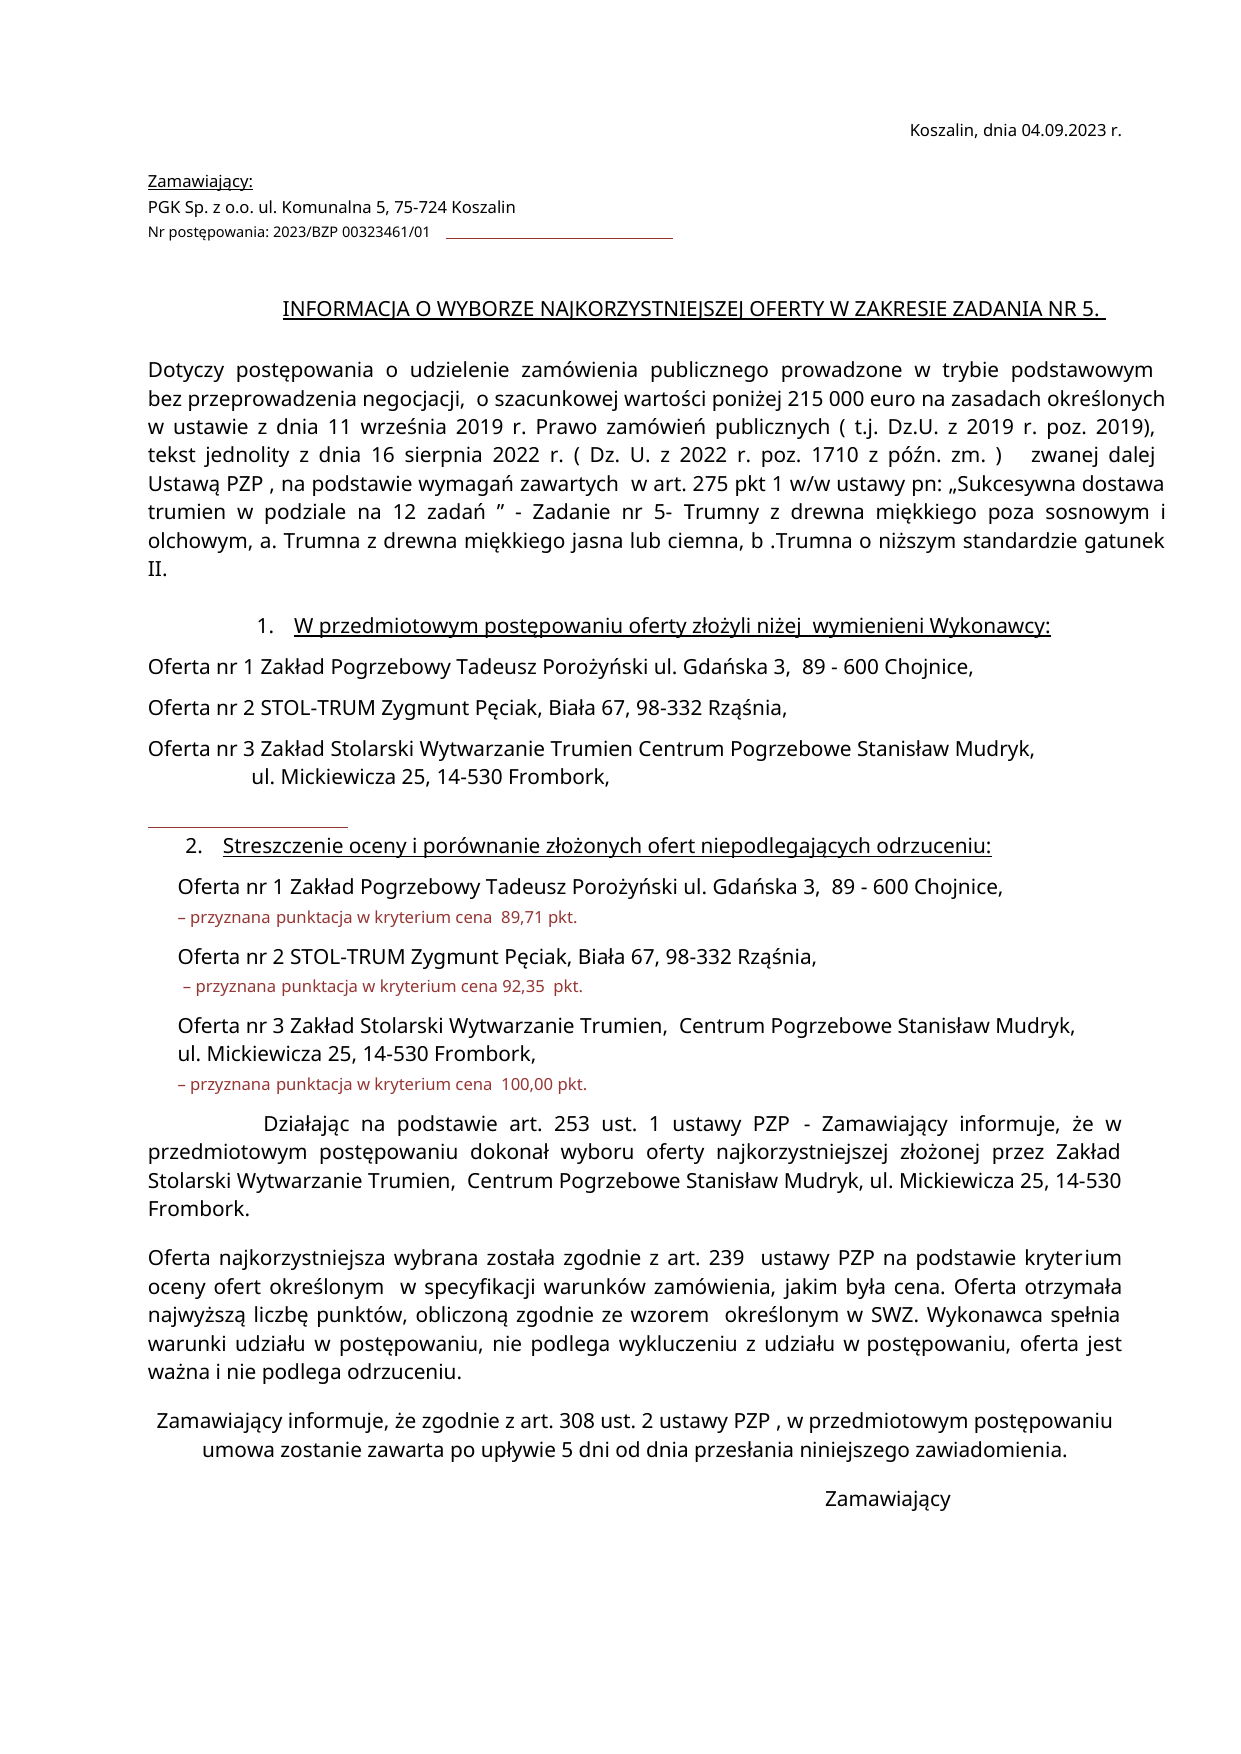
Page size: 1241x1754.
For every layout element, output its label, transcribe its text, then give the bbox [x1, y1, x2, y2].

text Działając na podstawie art. 253 ust. 1 ustawy PZP - Zamawiający informuje, że w przedmiotowym postępowaniu dokonał wyboru oferty najkorzystniejszej złożonej przez Zakład Stolarski Wytwarzanie Trumien, Centrum Pogrzebowe Stanisław Mudryk, ul. Mickiewicza 25, 14-530 Frombork. [148, 1109, 1122, 1223]
text PGK Sp. z o.o. ul. Komunalna 5, 75-724 Koszalin [148, 195, 1122, 218]
text Zamawiający [148, 1484, 1122, 1513]
text Koszalin, dnia 04.09.2023 r. [148, 118, 1122, 141]
text Oferta nr 3 Zakład Stolarski Wytwarzanie Trumien Centrum Pogrzebowe Stanisław Mudryk, ul. Mickiewicza 25, 14-530 Frombork, [148, 734, 1122, 791]
text INFORMACJA O WYBORZE NAJKORZYSTNIEJSZEJ OFERTY W ZAKRESIE ZADANIA NR 5. [260, 294, 1122, 323]
text Oferta nr 2 STOL-TRUM Zygmunt Pęciak, Biała 67, 98-332 Rząśnia, [148, 693, 1122, 722]
text Oferta nr 2 STOL-TRUM Zygmunt Pęciak, Biała 67, 98-332 Rząśnia, – przyznana punktacja w kryterium cena 92,35 pkt. [177, 942, 1122, 999]
text Oferta nr 1 Zakład Pogrzebowy Tadeusz Porożyński ul. Gdańska 3, 89 - 600 Chojnice, – przyznana punktacja w kryterium cena 89,71 pkt. [177, 872, 1122, 929]
list W przedmiotowym postępowaniu oferty złożyli niżej wymienieni Wykonawcy: [185, 611, 1122, 640]
text Oferta nr 1 Zakład Pogrzebowy Tadeusz Porożyński ul. Gdańska 3, 89 - 600 Chojnice, [148, 652, 1122, 681]
text Zamawiający: [148, 169, 1122, 192]
list Streszczenie oceny i porównanie złożonych ofert niepodlegających odrzuceniu: [185, 831, 1122, 860]
text Zamawiający informuje, że zgodnie z art. 308 ust. 2 ustawy PZP , w przedmiotowym postępowaniu umowa zostanie zawarta po upływie 5 dni od dnia przesłania niniejszego zawiadomienia. [148, 1407, 1122, 1463]
text Dotyczy postępowania o udzielenie zamówienia publicznego prowadzone w trybie podstawowym bez przeprowadzenia negocjacji, o szacunkowej wartości poniżej 215 000 euro na zasadach określonych w ustawie z dnia 11 września 2019 r. Prawo zamówień publicznych ( t.j. Dz.U. z 2019 r. poz. 2019), tekst jednolity z dnia 16 sierpnia 2022 r. ( Dz. U. z 2022 r. poz. 1710 z późn. zm. ) zwanej dalej Ustawą PZP , na podstawie wymagań zawartych w art. 275 pkt 1 w/w ustawy pn: „Sukcesywna dostawa trumien w podziale na 12 zadań ” - Zadanie nr 5- Trumny z drewna miękkiego poza sosnowym i olchowym, a. Trumna z drewna miękkiego jasna lub ciemna, b .Trumna o niższym standardzie gatunek II. [148, 355, 1167, 583]
text Oferta nr 3 Zakład Stolarski Wytwarzanie Trumien, Centrum Pogrzebowe Stanisław Mudryk, ul. Mickiewicza 25, 14-530 Frombork, – przyznana punktacja w kryterium cena 100,00 pkt. [177, 1011, 1122, 1096]
text Nr postępowania: 2023/BZP 00323461/01 [148, 221, 1167, 241]
text Oferta najkorzystniejsza wybrana została zgodnie z art. 239 ustawy PZP na podstawie kryterium oceny ofert określonym w specyfikacji warunków zamówienia, jakim była cena. Oferta otrzymała najwyższą liczbę punktów, obliczoną zgodnie ze wzorem określonym w SWZ. Wykonawca spełnia warunki udziału w postępowaniu, nie podlega wykluczeniu z udziału w postępowaniu, oferta jest ważna i nie podlega odrzuceniu. [148, 1243, 1122, 1386]
